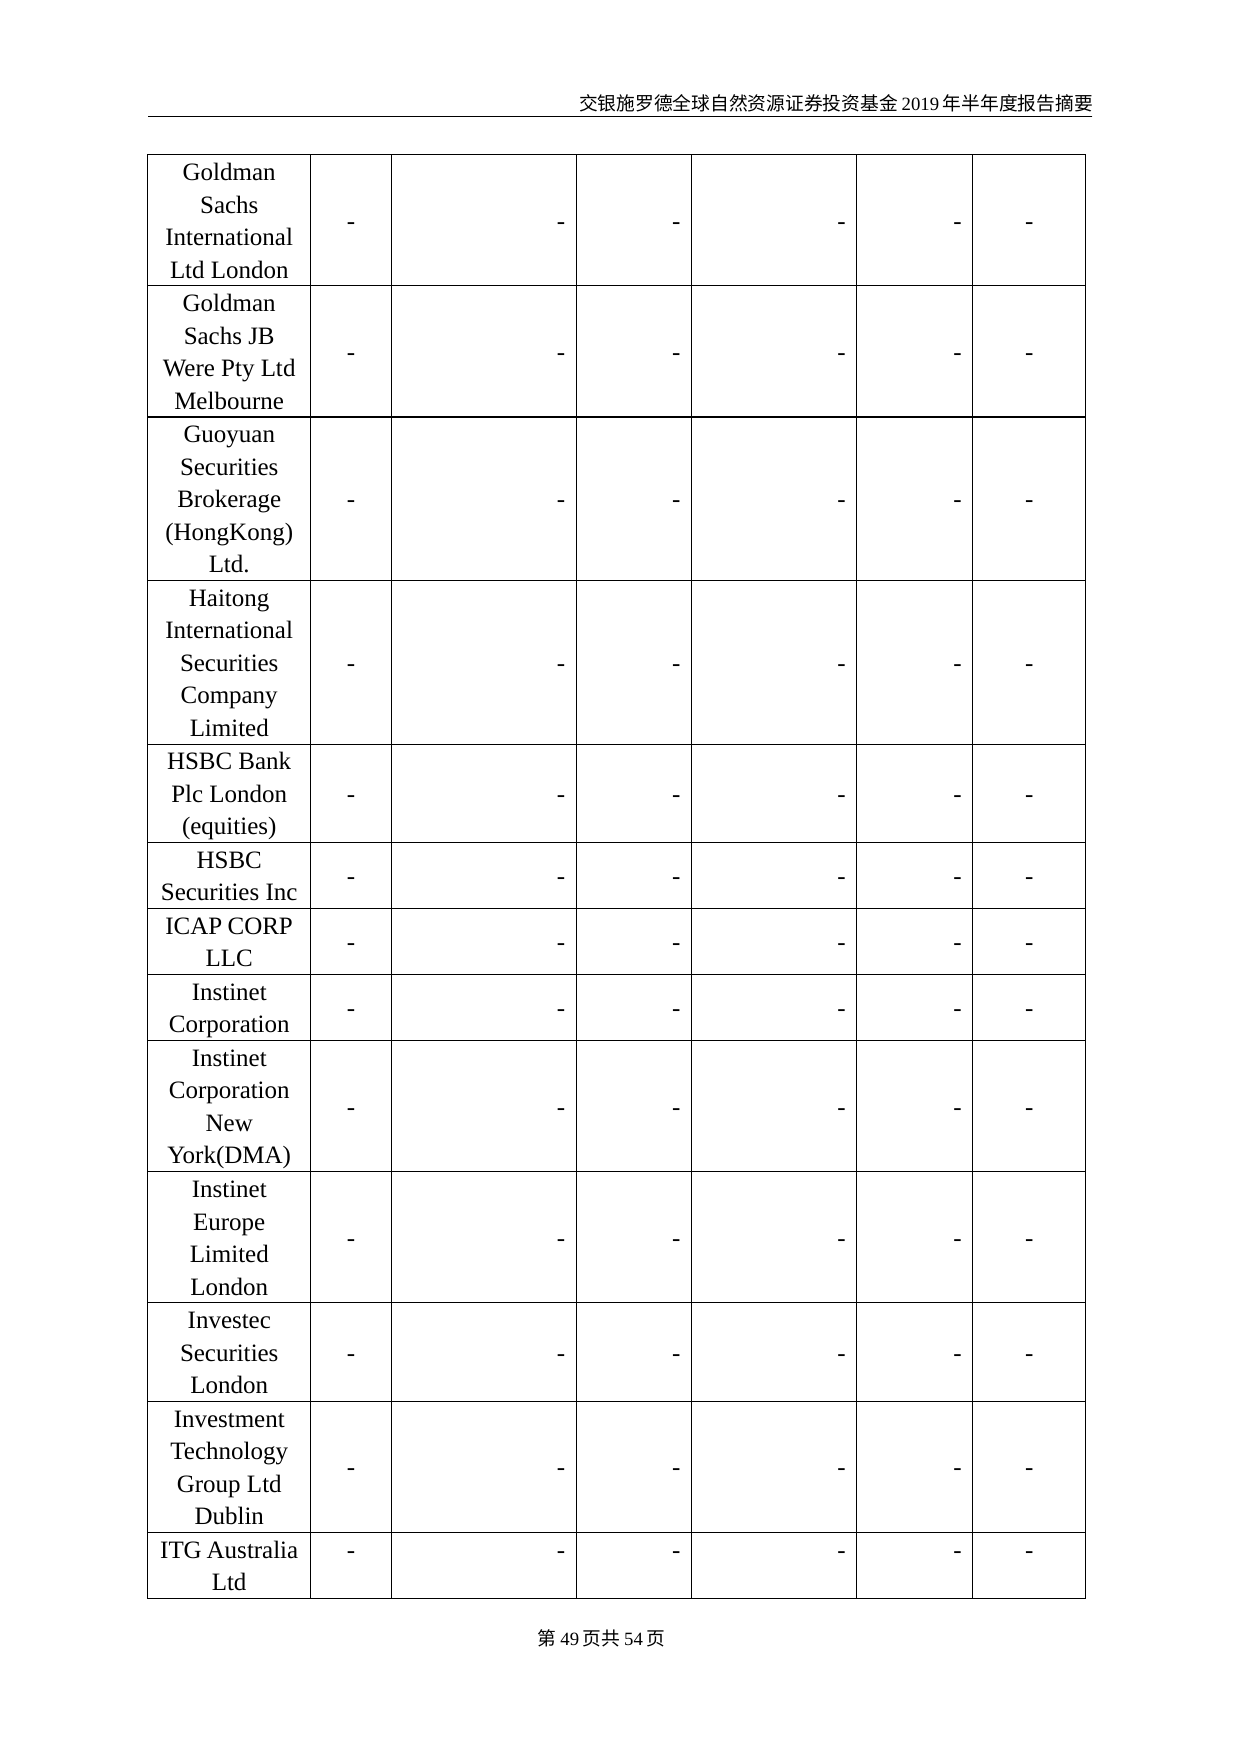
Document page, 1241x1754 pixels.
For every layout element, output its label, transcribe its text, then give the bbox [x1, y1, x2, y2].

table_cell - [577, 975, 691, 1040]
table_cell - [311, 909, 391, 974]
table_cell - [973, 1402, 1085, 1532]
table_cell - [311, 975, 391, 1040]
table_cell - [692, 418, 856, 580]
table_cell - [857, 581, 972, 743]
table_cell - [577, 155, 691, 285]
table_cell - [857, 1041, 972, 1171]
table_cell - [973, 745, 1085, 842]
table_cell - [973, 1533, 1085, 1598]
table_cell Guoyuan Securities Brokerage (HongKong) Ltd. [148, 418, 310, 580]
table_cell - [973, 1172, 1085, 1302]
table_cell - [692, 975, 856, 1040]
table_cell - [311, 581, 391, 743]
table_cell - [857, 286, 972, 416]
table_cell - [692, 843, 856, 908]
table_cell Instinet Europe Limited London [148, 1172, 310, 1302]
table_cell - [973, 1041, 1085, 1171]
table_cell - [311, 155, 391, 285]
table_cell - [857, 745, 972, 842]
table_cell - [857, 975, 972, 1040]
table_cell - [692, 909, 856, 974]
table_cell - [692, 581, 856, 743]
table_cell - [392, 1172, 576, 1302]
table_cell - [857, 155, 972, 285]
table_cell Goldman Sachs JB Were Pty Ltd Melbourne [148, 286, 310, 416]
table_cell - [577, 1041, 691, 1171]
table_cell Haitong International Securities Company Limited [148, 581, 310, 743]
table_cell - [577, 1402, 691, 1532]
table_cell - [973, 843, 1085, 908]
table_cell - [692, 1402, 856, 1532]
table_cell - [973, 1303, 1085, 1401]
table_cell Instinet Corporation [148, 975, 310, 1040]
table_cell - [392, 745, 576, 842]
table_cell Goldman Sachs International Ltd London [148, 155, 310, 285]
table_cell - [577, 418, 691, 580]
table_cell - [392, 843, 576, 908]
table_cell - [311, 1402, 391, 1532]
table_cell - [973, 975, 1085, 1040]
table_cell - [692, 155, 856, 285]
table_cell - [311, 1172, 391, 1302]
table_cell - [392, 909, 576, 974]
table_cell HSBC Securities Inc [148, 843, 310, 908]
table_cell - [857, 1402, 972, 1532]
table_cell - [692, 286, 856, 416]
table_cell - [692, 1533, 856, 1598]
table_cell - [392, 155, 576, 285]
table_cell - [973, 581, 1085, 743]
table_cell - [973, 418, 1085, 580]
table_cell Instinet Corporation New York(DMA) [148, 1041, 310, 1171]
table_cell - [577, 843, 691, 908]
table_cell - [577, 1303, 691, 1401]
table_cell - [392, 1533, 576, 1598]
table_cell - [692, 1303, 856, 1401]
table_cell - [973, 286, 1085, 416]
table_cell - [577, 1172, 691, 1302]
table_cell - [857, 1533, 972, 1598]
table_cell - [392, 581, 576, 743]
table_cell - [392, 418, 576, 580]
table_cell - [311, 1041, 391, 1171]
table_cell - [857, 1303, 972, 1401]
table_cell - [692, 1172, 856, 1302]
table_cell Investec Securities London [148, 1303, 310, 1401]
table_cell - [857, 909, 972, 974]
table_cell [148, 1533, 310, 1598]
table_cell - [577, 909, 691, 974]
table_cell ICAP CORP LLC [148, 909, 310, 974]
table_cell - [311, 1533, 391, 1598]
table_cell - [311, 1303, 391, 1401]
table_cell - [392, 286, 576, 416]
table_cell - [311, 745, 391, 842]
table_cell - [577, 745, 691, 842]
table_cell - [577, 286, 691, 416]
table_cell - [577, 581, 691, 743]
table_cell Investment Technology Group Ltd Dublin [148, 1402, 310, 1532]
table_cell - [857, 843, 972, 908]
table_cell - [692, 745, 856, 842]
table_cell - [973, 909, 1085, 974]
table_cell - [577, 1533, 691, 1598]
table_cell - [311, 843, 391, 908]
table_cell - [392, 1303, 576, 1401]
table_cell - [311, 418, 391, 580]
table_cell - [392, 975, 576, 1040]
table_cell - [857, 1172, 972, 1302]
table_cell HSBC Bank Plc London (equities) [148, 745, 310, 842]
table_cell - [392, 1041, 576, 1171]
table_cell - [692, 1041, 856, 1171]
table_cell - [392, 1402, 576, 1532]
table_cell - [857, 418, 972, 580]
table_cell - [973, 155, 1085, 285]
table_cell - [311, 286, 391, 416]
